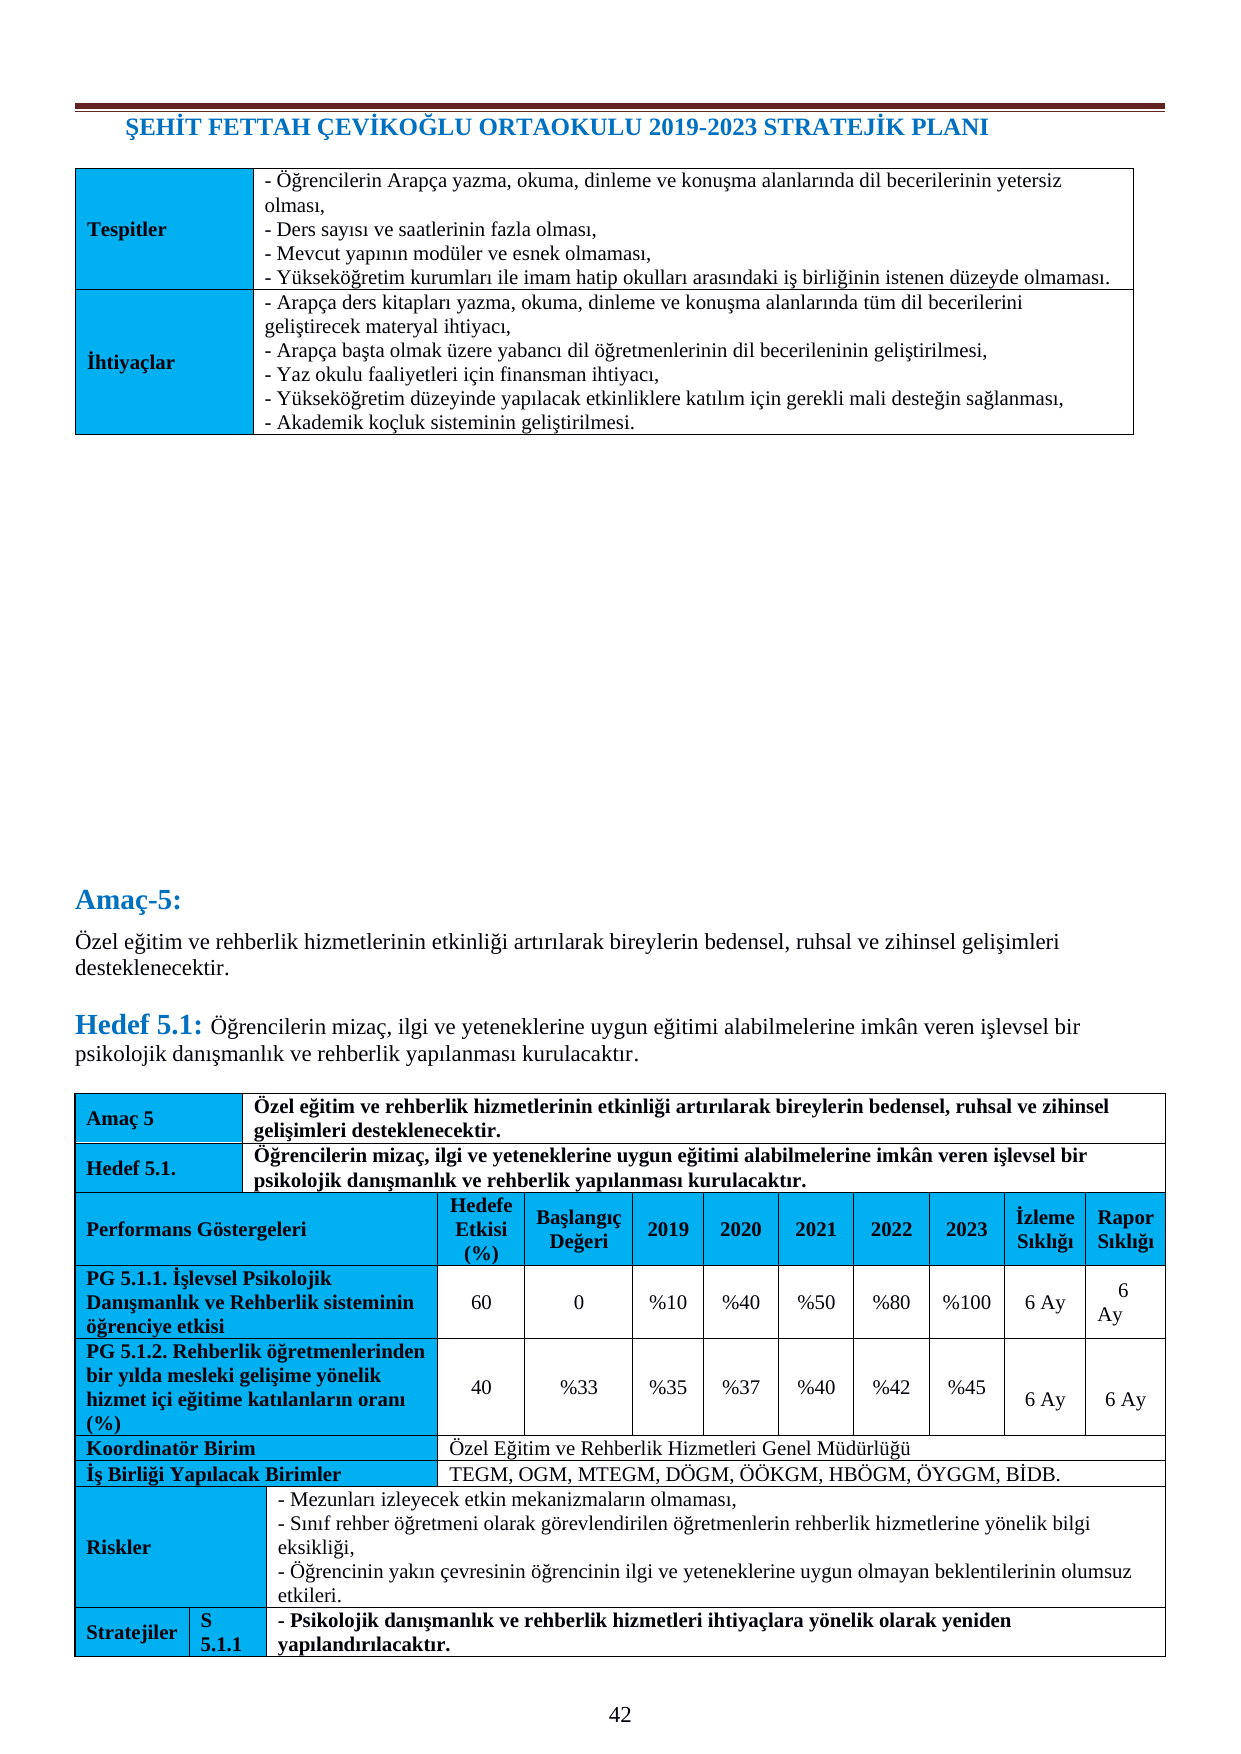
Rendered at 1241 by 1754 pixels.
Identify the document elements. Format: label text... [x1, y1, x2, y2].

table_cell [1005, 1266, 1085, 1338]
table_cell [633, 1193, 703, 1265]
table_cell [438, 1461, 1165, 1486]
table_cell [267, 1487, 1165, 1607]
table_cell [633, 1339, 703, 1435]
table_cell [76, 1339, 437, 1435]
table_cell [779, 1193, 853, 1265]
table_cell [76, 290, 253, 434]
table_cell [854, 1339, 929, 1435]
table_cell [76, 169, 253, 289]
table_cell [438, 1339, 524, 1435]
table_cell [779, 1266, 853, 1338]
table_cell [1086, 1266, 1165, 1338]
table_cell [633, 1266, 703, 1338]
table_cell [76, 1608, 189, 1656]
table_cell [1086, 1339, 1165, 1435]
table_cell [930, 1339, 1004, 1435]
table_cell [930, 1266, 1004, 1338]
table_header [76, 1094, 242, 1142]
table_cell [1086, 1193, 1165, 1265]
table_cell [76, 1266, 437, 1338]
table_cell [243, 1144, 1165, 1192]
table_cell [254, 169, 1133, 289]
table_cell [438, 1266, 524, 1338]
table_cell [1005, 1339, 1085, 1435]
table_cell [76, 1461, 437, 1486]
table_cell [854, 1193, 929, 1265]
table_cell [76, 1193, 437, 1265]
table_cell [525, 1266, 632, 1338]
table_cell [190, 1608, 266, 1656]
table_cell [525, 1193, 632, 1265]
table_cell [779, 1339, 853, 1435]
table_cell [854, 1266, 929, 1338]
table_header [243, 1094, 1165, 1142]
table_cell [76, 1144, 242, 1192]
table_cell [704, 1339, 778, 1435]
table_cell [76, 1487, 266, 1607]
subtitle Amaç-5: [75, 882, 1165, 915]
text Özel eğitim ve rehberlik hizmetlerinin etkinliği artırılarak bireylerin bedensel, ruhsal ve zihinsel gelişimleri desteklenecektir. [75, 928, 1165, 981]
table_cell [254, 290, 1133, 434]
text Hedef 5.1: Öğrencilerin mizaç, ilgi ve yeteneklerine uygun eğitimi alabilmelerine imkân veren işlevsel bir psikolojik danışmanlık ve rehberlik yapılanması kurulacaktır. [75, 1007, 1165, 1067]
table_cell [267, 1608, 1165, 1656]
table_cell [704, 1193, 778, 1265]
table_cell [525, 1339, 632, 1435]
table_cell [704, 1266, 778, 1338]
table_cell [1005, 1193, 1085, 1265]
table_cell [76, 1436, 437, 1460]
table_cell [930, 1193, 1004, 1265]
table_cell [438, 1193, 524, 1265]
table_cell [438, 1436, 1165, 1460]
